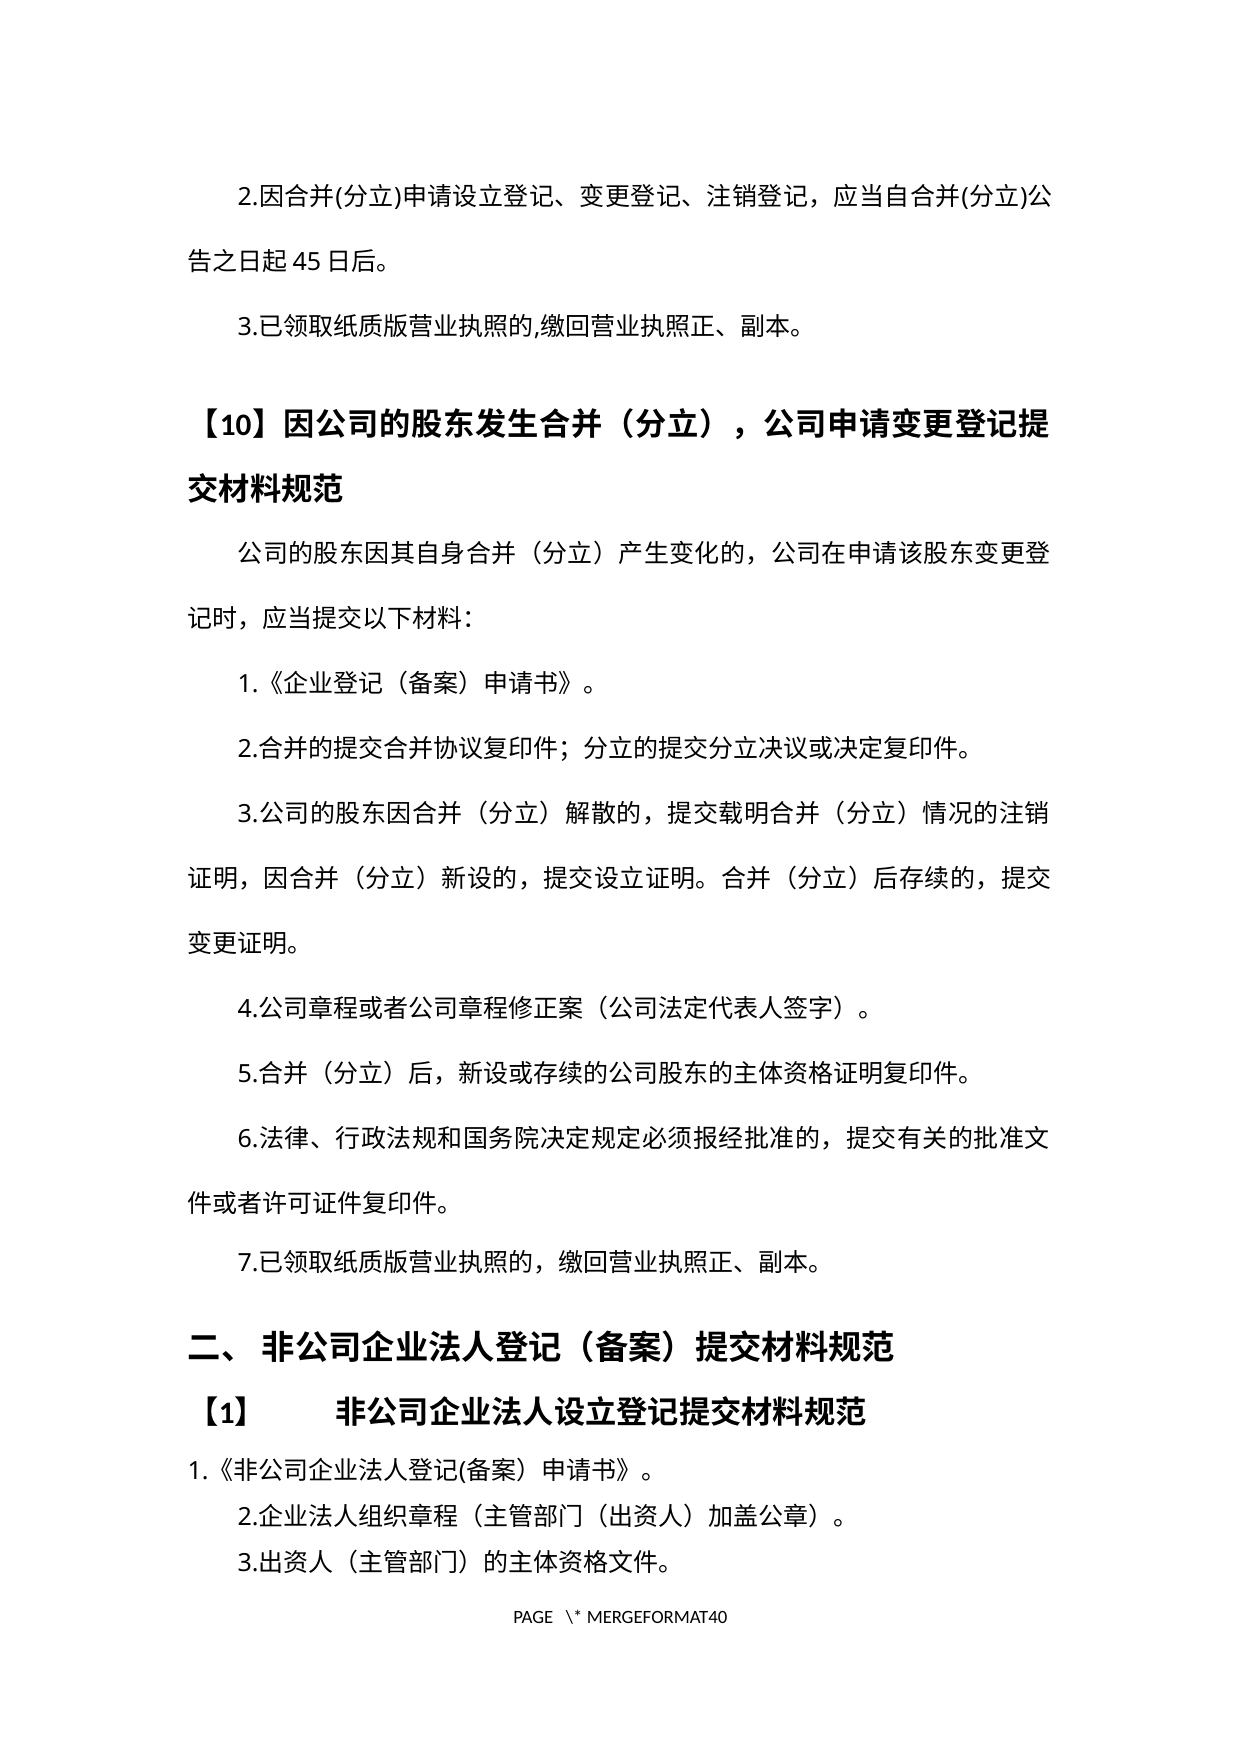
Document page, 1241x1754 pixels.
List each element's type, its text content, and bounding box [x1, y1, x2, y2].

text 7.已领取纸质版营业执照的，缴回营业执照正、副本。 [187, 1234, 1053, 1280]
text 3.公司的股东因合并（分立）解散的，提交载明合并（分立）情况的注销证明，因合并（分立）新设的，提交设立证明。合并（分立）后存续的，提交变更证明。 [187, 779, 1053, 974]
text 6.法律、行政法规和国务院决定规定必须报经批准的，提交有关的批准文件或者许可证件复印件。 [187, 1104, 1053, 1234]
text 4.公司章程或者公司章程修正案（公司法定代表人签字）。 [187, 974, 1053, 1039]
text 2.企业法人组织章程（主管部门（出资人）加盖公章）。 [187, 1489, 1053, 1534]
text 3.已领取纸质版营业执照的,缴回营业执照正、副本。 [187, 292, 1053, 357]
text 公司的股东因其自身合并（分立）产生变化的，公司在申请该股东变更登记时，应当提交以下材料： [187, 519, 1053, 649]
text 1.《非公司企业法人登记(备案）申请书》。 [187, 1443, 1053, 1489]
subtitle 非公司企业法人登记（备案）提交材料规范 [187, 1313, 1053, 1378]
subtitle 【10】因公司的股东发生合并（分立），公司申请变更登记提交材料规范 [187, 389, 1053, 519]
text 5.合并（分立）后，新设或存续的公司股东的主体资格证明复印件。 [187, 1039, 1053, 1104]
subtitle 非公司企业法人设立登记提交材料规范 [187, 1378, 1053, 1443]
text 2.合并的提交合并协议复印件；分立的提交分立决议或决定复印件。 [187, 714, 1053, 779]
text 3.出资人（主管部门）的主体资格文件。 [187, 1534, 1053, 1580]
text 1.《企业登记（备案）申请书》。 [187, 649, 1053, 714]
text 2.因合并(分立)申请设立登记、变更登记、注销登记，应当自合并(分立)公告之日起45日后。 [187, 162, 1053, 292]
